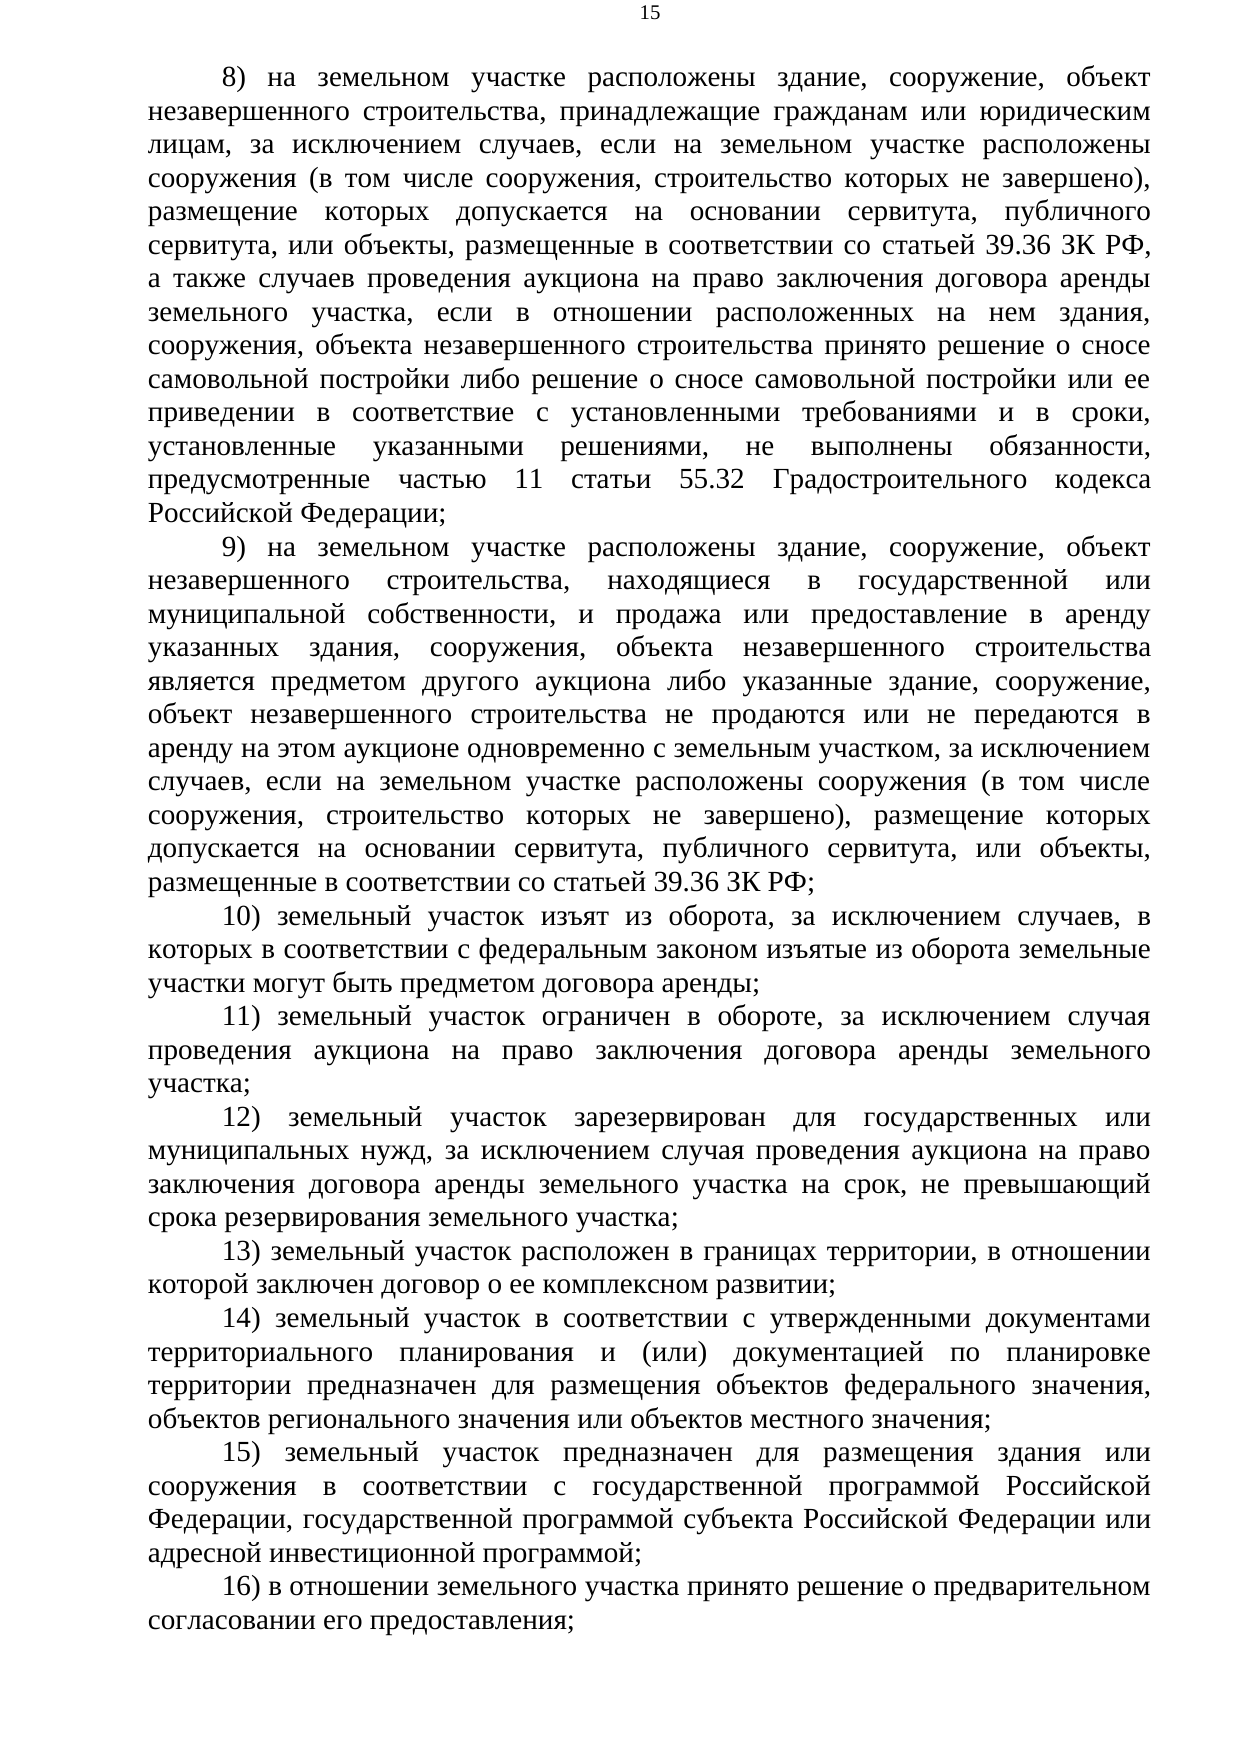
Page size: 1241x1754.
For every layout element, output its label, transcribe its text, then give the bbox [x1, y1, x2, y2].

text 11) земельный участок ограничен в обороте, за исключением случая проведения аукциона на право заключения договора аренды земельного участка; [148, 998, 1152, 1099]
text 13) земельный участок расположен в границах территории, в отношении которой заключен договор о ее комплексном развитии; [148, 1233, 1152, 1300]
text 16) в отношении земельного участка принято решение о предварительном согласовании его предоставления; [148, 1568, 1152, 1636]
text 12) земельный участок зарезервирован для государственных или муниципальных нужд, за исключением случая проведения аукциона на право заключения договора аренды земельного участка на срок, не превышающий срока резервирования земельного участка; [148, 1099, 1152, 1233]
text 10) земельный участок изъят из оборота, за исключением случаев, в которых в соответствии с федеральным законом изъятые из оборота земельные участки могут быть предметом договора аренды; [148, 898, 1152, 998]
text 8) на земельном участке расположены здание, сооружение, объект незавершенного строительства, принадлежащие гражданам или юридическим лицам, за исключением случаев, если на земельном участке расположены сооружения (в том числе сооружения, строительство которых не завершено), размещение которых допускается на основании сервитута, публичного сервитута, или объекты, размещенные в соответствии со статьей 39.36 ЗК РФ, а также случаев проведения аукциона на право заключения договора аренды земельного участка, если в отношении расположенных на нем здания, сооружения, объекта незавершенного строительства принято решение о сносе самовольной постройки либо решение о сносе самовольной постройки или ее приведении в соответствие с установленными требованиями и в сроки, установленные указанными решениями, не выполнены обязанности, предусмотренные частью 11 статьи 55.32 Градостроительного кодекса Российской Федерации; [148, 59, 1152, 529]
text 9) на земельном участке расположены здание, сооружение, объект незавершенного строительства, находящиеся в государственной или муниципальной собственности, и продажа или предоставление в аренду указанных здания, сооружения, объекта незавершенного строительства является предметом другого аукциона либо указанные здание, сооружение, объект незавершенного строительства не продаются или не передаются в аренду на этом аукционе одновременно с земельным участком, за исключением случаев, если на земельном участке расположены сооружения (в том числе сооружения, строительство которых не завершено), размещение которых допускается на основании сервитута, публичного сервитута, или объекты, размещенные в соответствии со статьей 39.36 ЗК РФ; [148, 529, 1152, 898]
text 15) земельный участок предназначен для размещения здания или сооружения в соответствии с государственной программой Российской Федерации, государственной программой субъекта Российской Федерации или адресной инвестиционной программой; [148, 1434, 1152, 1568]
text 14) земельный участок в соответствии с утвержденными документами территориального планирования и (или) документацией по планировке территории предназначен для размещения объектов федерального значения, объектов регионального значения или объектов местного значения; [148, 1300, 1152, 1434]
